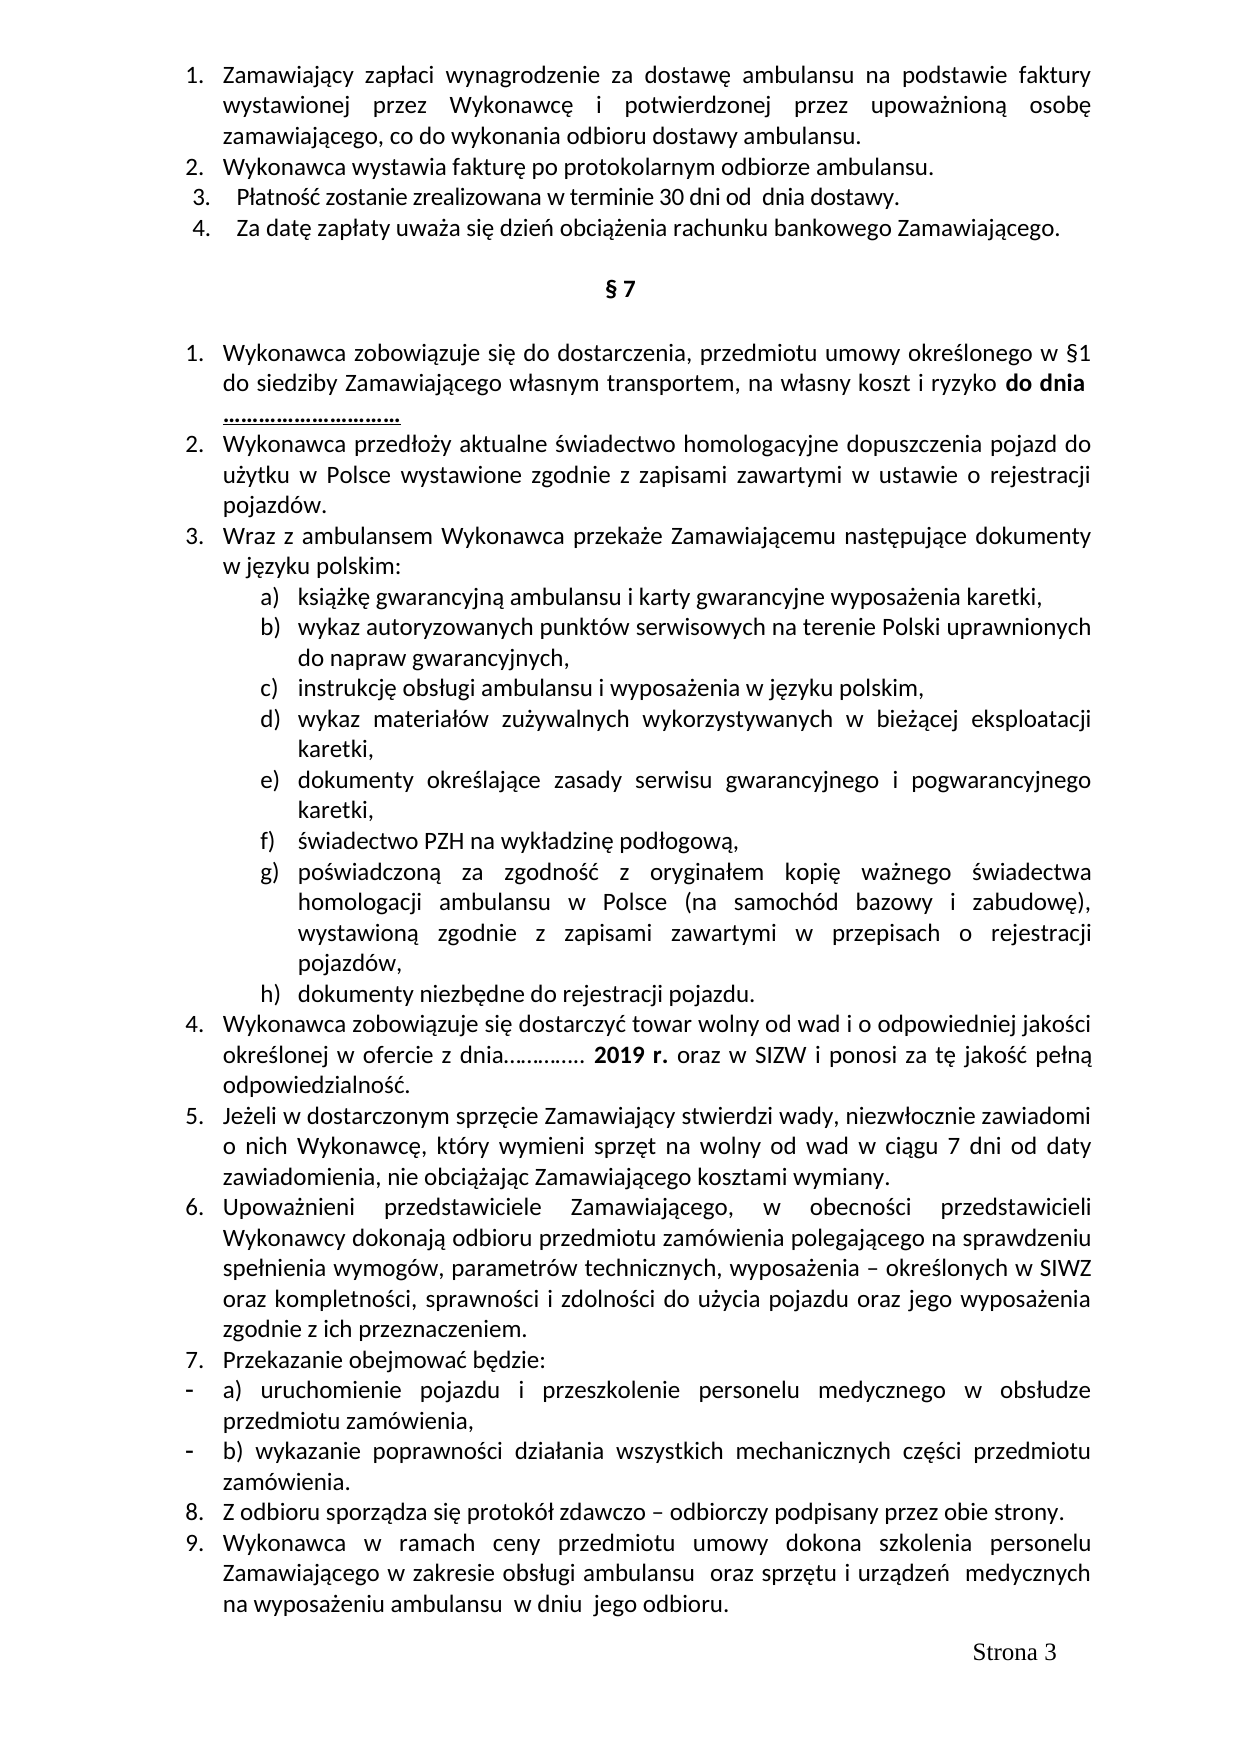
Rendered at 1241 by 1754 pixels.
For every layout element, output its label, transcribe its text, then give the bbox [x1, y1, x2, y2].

list Wykonawca zobowiązuje się dostarczyć towar wolny od wad i o odpowiedniej jakości określonej w ofercie z dnia………….. 2019 r. oraz w SIZW i ponosi za tę jakość pełną odpowiedzialność. [185, 1008, 1092, 1100]
list Wykonawca zobowiązuje się do dostarczenia, przedmiotu umowy określonego w §1 do siedziby Zamawiającego własnym transportem, na własny koszt i ryzyko do dnia ………………………… [185, 337, 1092, 428]
list Wykonawca przedłoży aktualne świadectwo homologacyjne dopuszczenia pojazd do użytku w Polsce wystawione zgodnie z zapisami zawartymi w ustawie o rejestracji pojazdów. [185, 428, 1092, 520]
list świadectwo PZH na wykładzinę podłogową, [260, 825, 1092, 856]
list Upoważnieni przedstawiciele Zamawiającego, w obecności przedstawicieli Wykonawcy dokonają odbioru przedmiotu zamówienia polegającego na sprawdzeniu spełnienia wymogów, parametrów technicznych, wyposażenia – określonych w SIWZ oraz kompletności, sprawności i zdolności do użycia pojazdu oraz jego wyposażenia zgodnie z ich przeznaczeniem. [185, 1191, 1092, 1344]
list poświadczoną za zgodność z oryginałem kopię ważnego świadectwa homologacji ambulansu w Polsce (na samochód bazowy i zabudowę), wystawioną zgodnie z zapisami zawartymi w przepisach o rejestracji pojazdów, [260, 856, 1092, 978]
list Jeżeli w dostarczonym sprzęcie Zamawiający stwierdzi wady, niezwłocznie zawiadomi o nich Wykonawcę, który wymieni sprzęt na wolny od wad w ciągu 7 dni od daty zawiadomienia, nie obciążając Zamawiającego kosztami wymiany. [185, 1100, 1092, 1191]
list dokumenty niezbędne do rejestracji pojazdu. [260, 978, 1092, 1008]
list instrukcję obsługi ambulansu i wyposażenia w języku polskim, [260, 672, 1092, 703]
list Z odbioru sporządza się protokół zdawczo – odbiorczy podpisany przez obie strony. [185, 1497, 1092, 1527]
list Za datę zapłaty uważa się dzień obciążenia rachunku bankowego Zamawiającego. [192, 212, 1092, 242]
list wykaz materiałów zużywalnych wykorzystywanych w bieżącej eksploatacji karetki, [260, 703, 1092, 764]
list Wraz z ambulansem Wykonawca przekaże Zamawiającemu następujące dokumenty w języku polskim: [185, 520, 1092, 581]
list Płatność zostanie zrealizowana w terminie 30 dni od dnia dostawy. [192, 181, 1092, 212]
list b) wykazanie poprawności działania wszystkich mechanicznych części przedmiotu zamówienia. [185, 1436, 1092, 1497]
list Przekazanie obejmować będzie: [185, 1344, 1092, 1374]
list a) uruchomienie pojazdu i przeszkolenie personelu medycznego w obsłudze przedmiotu zamówienia, [185, 1374, 1092, 1436]
list Wykonawca w ramach ceny przedmiotu umowy dokona szkolenia personelu Zamawiającego w zakresie obsługi ambulansu oraz sprzętu i urządzeń medycznych na wyposażeniu ambulansu w dniu jego odbioru. [185, 1527, 1092, 1619]
list Zamawiający zapłaci wynagrodzenie za dostawę ambulansu na podstawie faktury wystawionej przez Wykonawcę i potwierdzonej przez upoważnioną osobę zamawiającego, co do wykonania odbioru dostawy ambulansu. [185, 59, 1092, 151]
list książkę gwarancyjną ambulansu i karty gwarancyjne wyposażenia karetki, [260, 581, 1092, 611]
list wykaz autoryzowanych punktów serwisowych na terenie Polski uprawnionych do napraw gwarancyjnych, [260, 611, 1092, 672]
list dokumenty określające zasady serwisu gwarancyjnego i pogwarancyjnego karetki, [260, 764, 1092, 825]
text § 7 [148, 273, 1092, 303]
list Wykonawca wystawia fakturę po protokolarnym odbiorze ambulansu. [185, 151, 1092, 181]
